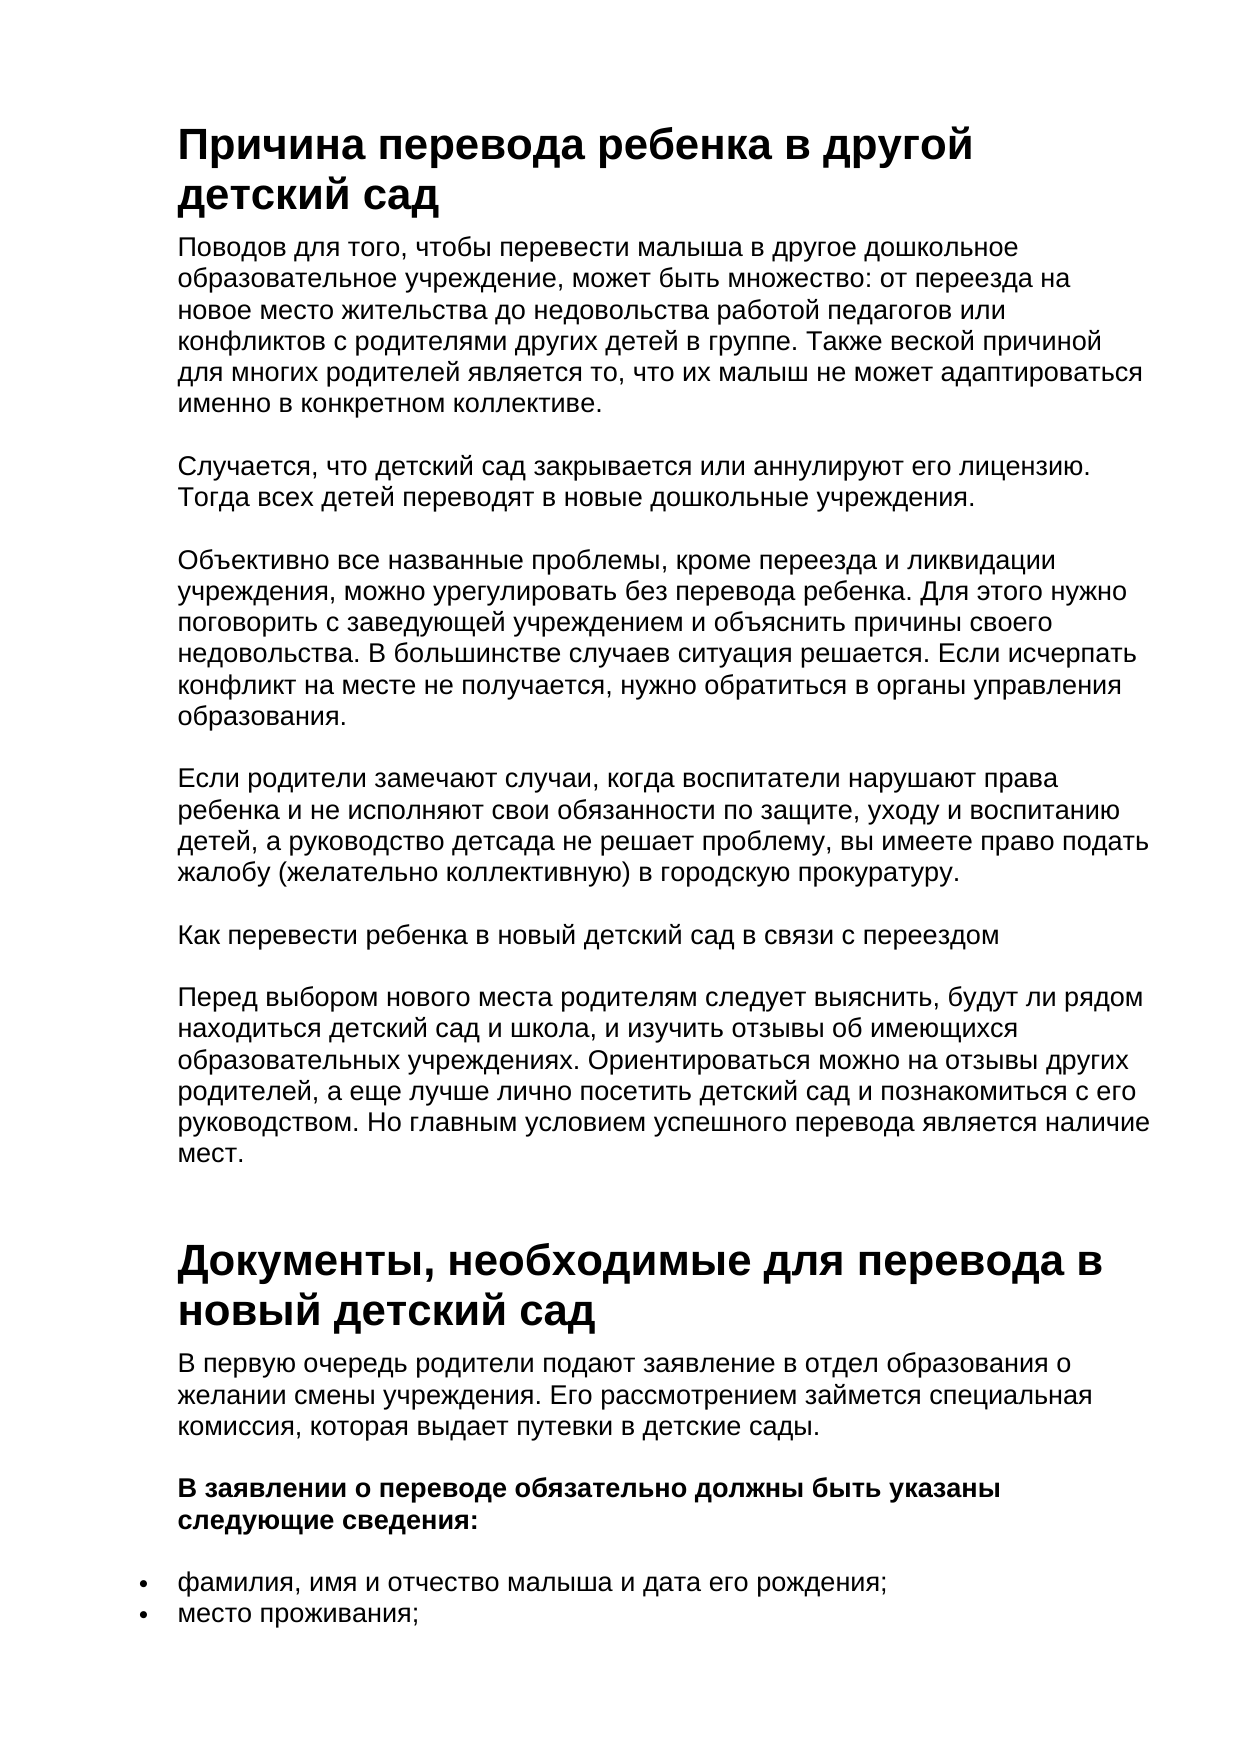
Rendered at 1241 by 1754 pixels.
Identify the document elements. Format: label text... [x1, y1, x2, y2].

text Если родители замечают случаи, когда воспитатели нарушают права ребенка и не исполняют свои обязанности по защите, уходу и воспитанию детей, а руководство детсада не решает проблему, вы имеете право подать жалобу (желательно коллективную) в городскую прокуратуру. [177, 762, 1152, 887]
list фамилия, имя и отчество малыша и дата его рождения; [140, 1566, 1152, 1597]
text Объективно все названные проблемы, кроме переезда и ликвидации учреждения, можно урегулировать без перевода ребенка. Для этого нужно поговорить с заведующей учреждением и объяснить причины своего недовольства. В большинстве случаев ситуация решается. Если исчерпать конфликт на месте не получается, нужно обратиться в органы управления образования. [177, 544, 1152, 731]
text Перед выбором нового места родителям следует выяснить, будут ли рядом находиться детский сад и школа, и изучить отзывы об имеющихся образовательных учреждениях. Ориентироваться можно на отзывы других родителей, а еще лучше лично посетить детский сад и познакомиться с его руководством. Но главным условием успешного перевода является наличие мест. [177, 981, 1152, 1169]
text Документы, необходимые для перевода в новый детский сад [177, 1234, 1152, 1335]
text Как перевести ребенка в новый детский сад в связи с переездом [177, 919, 1152, 950]
text В заявлении о переводе обязательно должны быть указаны следующие сведения: [177, 1472, 1152, 1535]
text Поводов для того, чтобы перевести малыша в другое дошкольное образовательное учреждение, может быть множество: от переезда на новое место жительства до недовольства работой педагогов или конфликтов с родителями других детей в группе. Также веской причиной для многих родителей является то, что их малыш не может адаптироваться именно в конкретном коллективе. [177, 231, 1152, 419]
list место проживания; [140, 1597, 1152, 1629]
text Случается, что детский сад закрывается или аннулируют его лицензию. Тогда всех детей переводят в новые дошкольные учреждения. [177, 450, 1152, 512]
text В первую очередь родители подают заявление в отдел образования о желании смены учреждения. Его рассмотрением займется специальная комиссия, которая выдает путевки в детские сады. [177, 1347, 1152, 1441]
text Причина перевода ребенка в другой детский сад [177, 118, 1152, 219]
